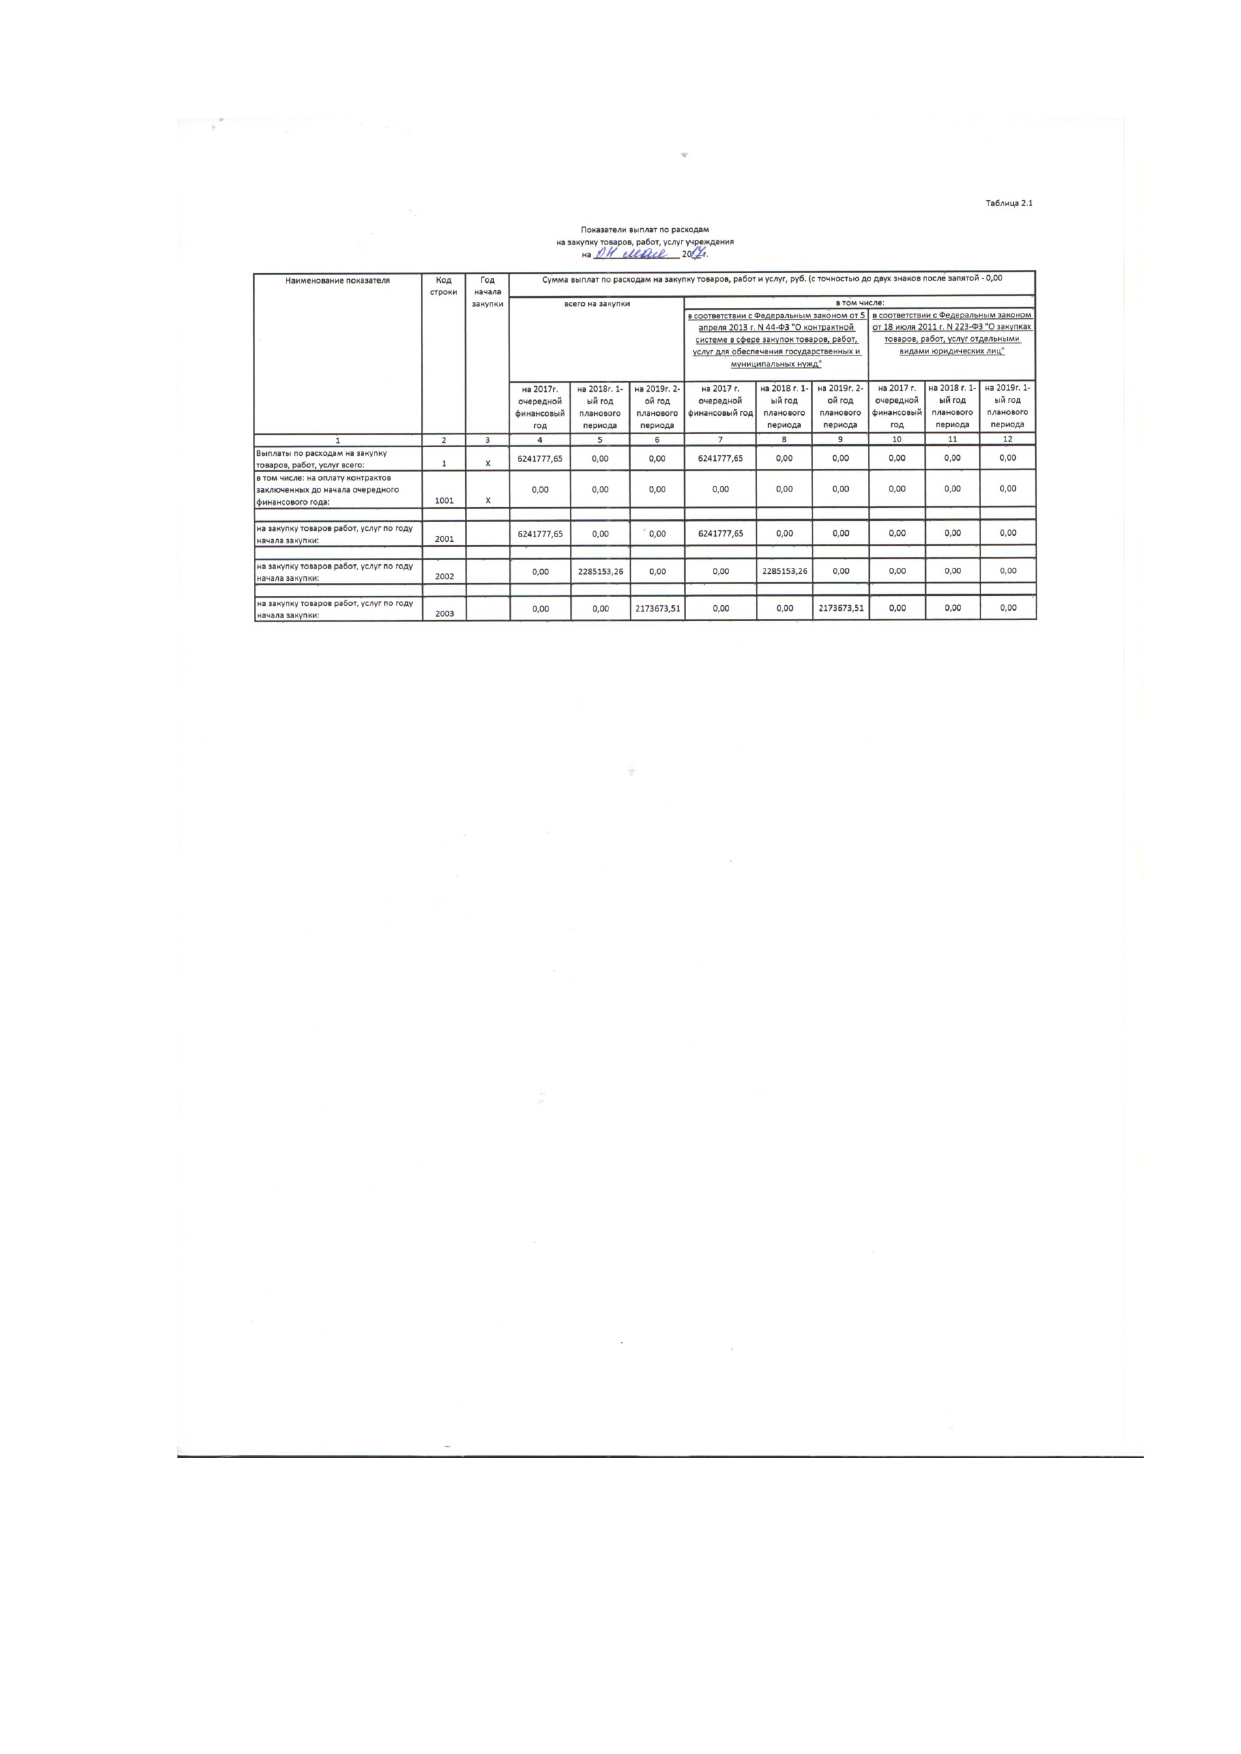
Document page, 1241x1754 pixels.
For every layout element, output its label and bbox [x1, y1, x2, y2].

picture [177, 118, 1152, 1458]
